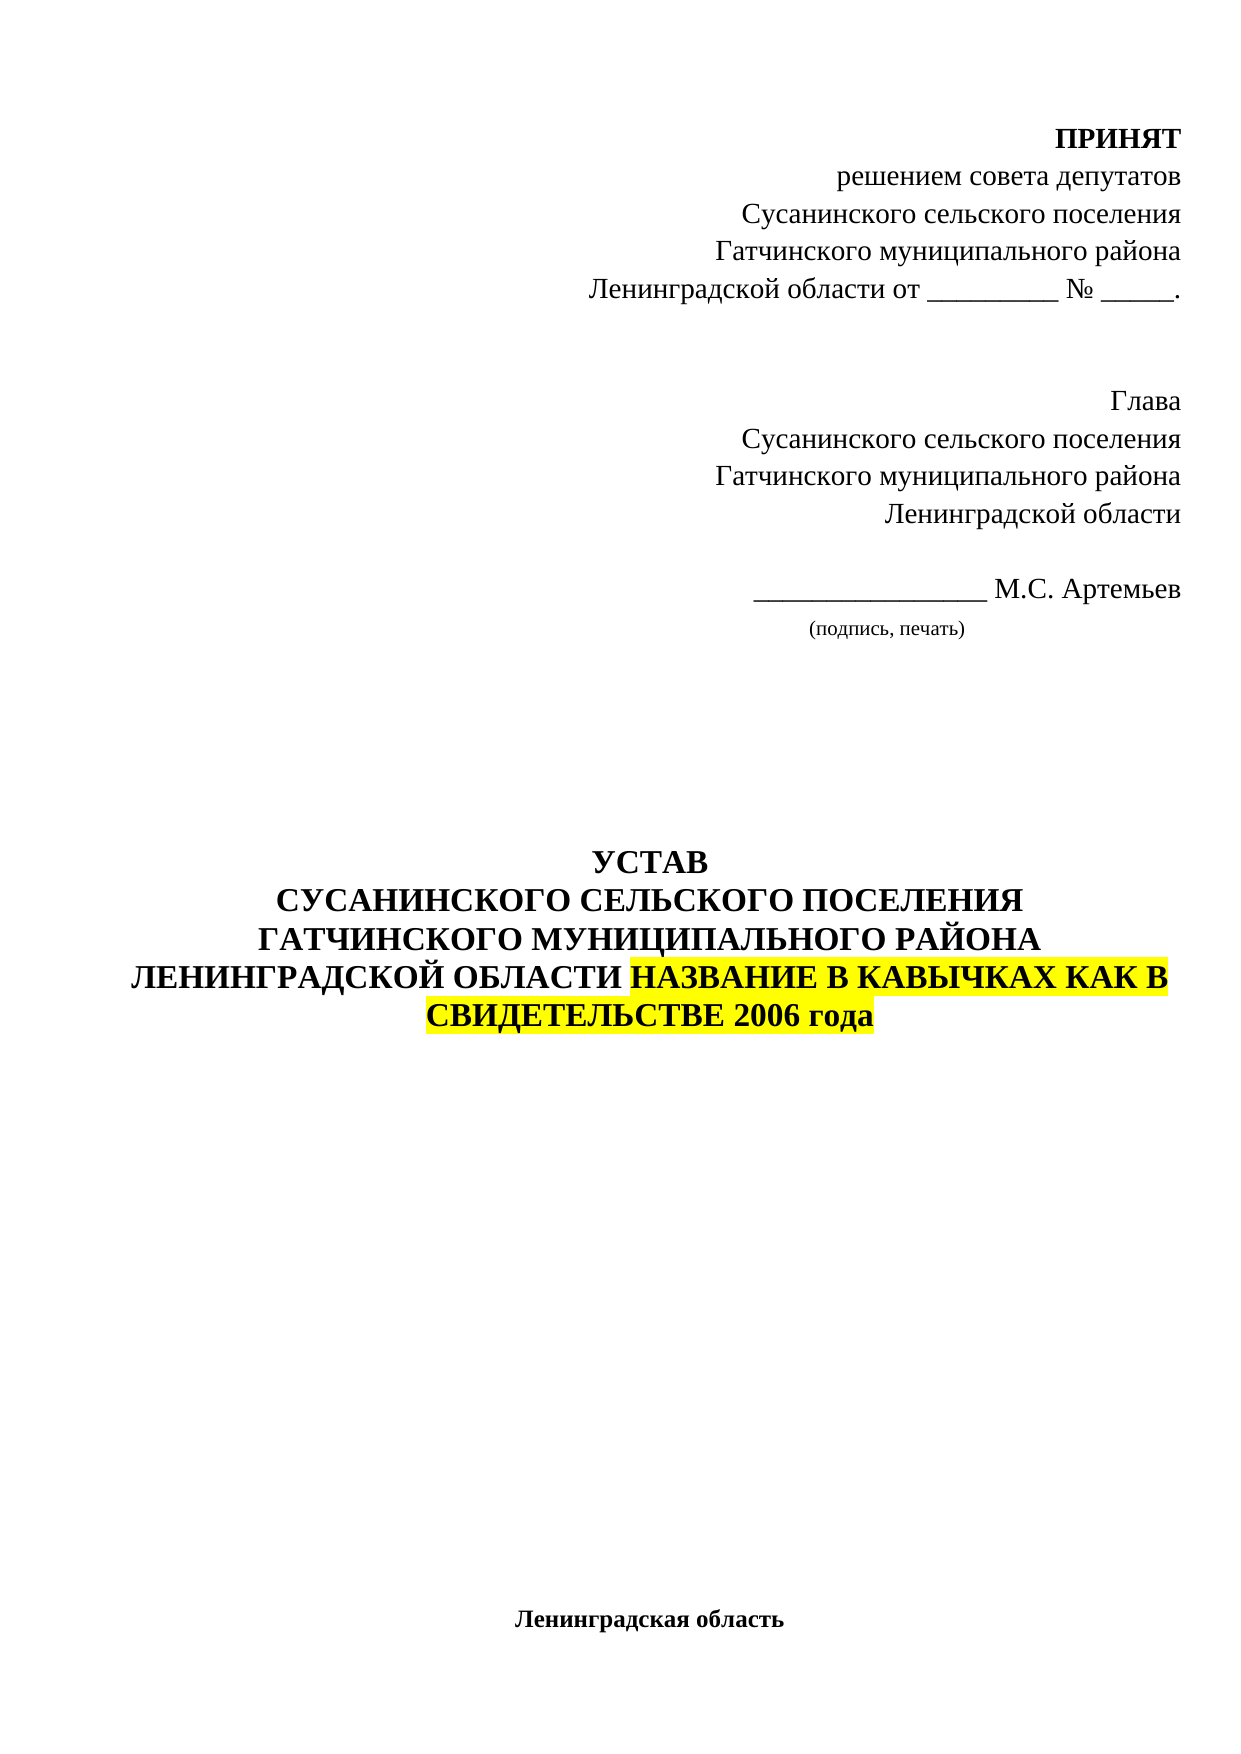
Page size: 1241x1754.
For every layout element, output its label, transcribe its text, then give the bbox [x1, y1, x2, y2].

text ________________ М.С. Артемьев [118, 568, 1181, 606]
text ГАТЧИНСКОГО МУНИЦИПАЛЬНОГО РАЙОНА [118, 919, 1181, 957]
text Сусанинского сельского поселения [118, 193, 1181, 231]
text (подпись, печать) [118, 606, 1181, 643]
text УСТАВ [118, 842, 1181, 881]
text Глава [118, 381, 1181, 418]
text Сусанинского сельского поселения [118, 418, 1181, 456]
text Ленинградская область [118, 1604, 1181, 1633]
text Ленинградской области [118, 493, 1181, 531]
text ПРИНЯТ [118, 118, 1181, 156]
text ЛЕНИНГРАДСКОЙ ОБЛАСТИ НАЗВАНИЕ В КАВЫЧКАХ КАК В СВИДЕТЕЛЬСТВЕ 2006 года [118, 957, 630, 1034]
text Гатчинского муниципального района [118, 231, 1181, 268]
text ЛЕНИНГРАДСКОЙ ОБЛАСТИ НАЗВАНИЕ В КАВЫЧКАХ КАК В СВИДЕТЕЛЬСТВЕ 2006 года [874, 957, 1181, 1034]
text решением совета депутатов [118, 156, 1181, 193]
text Ленинградской области от _________ № _____. [118, 268, 1181, 306]
text Гатчинского муниципального района [118, 456, 1181, 493]
text СУСАНИНСКОГО СЕЛЬСКОГО ПОСЕЛЕНИЯ [118, 881, 1181, 919]
